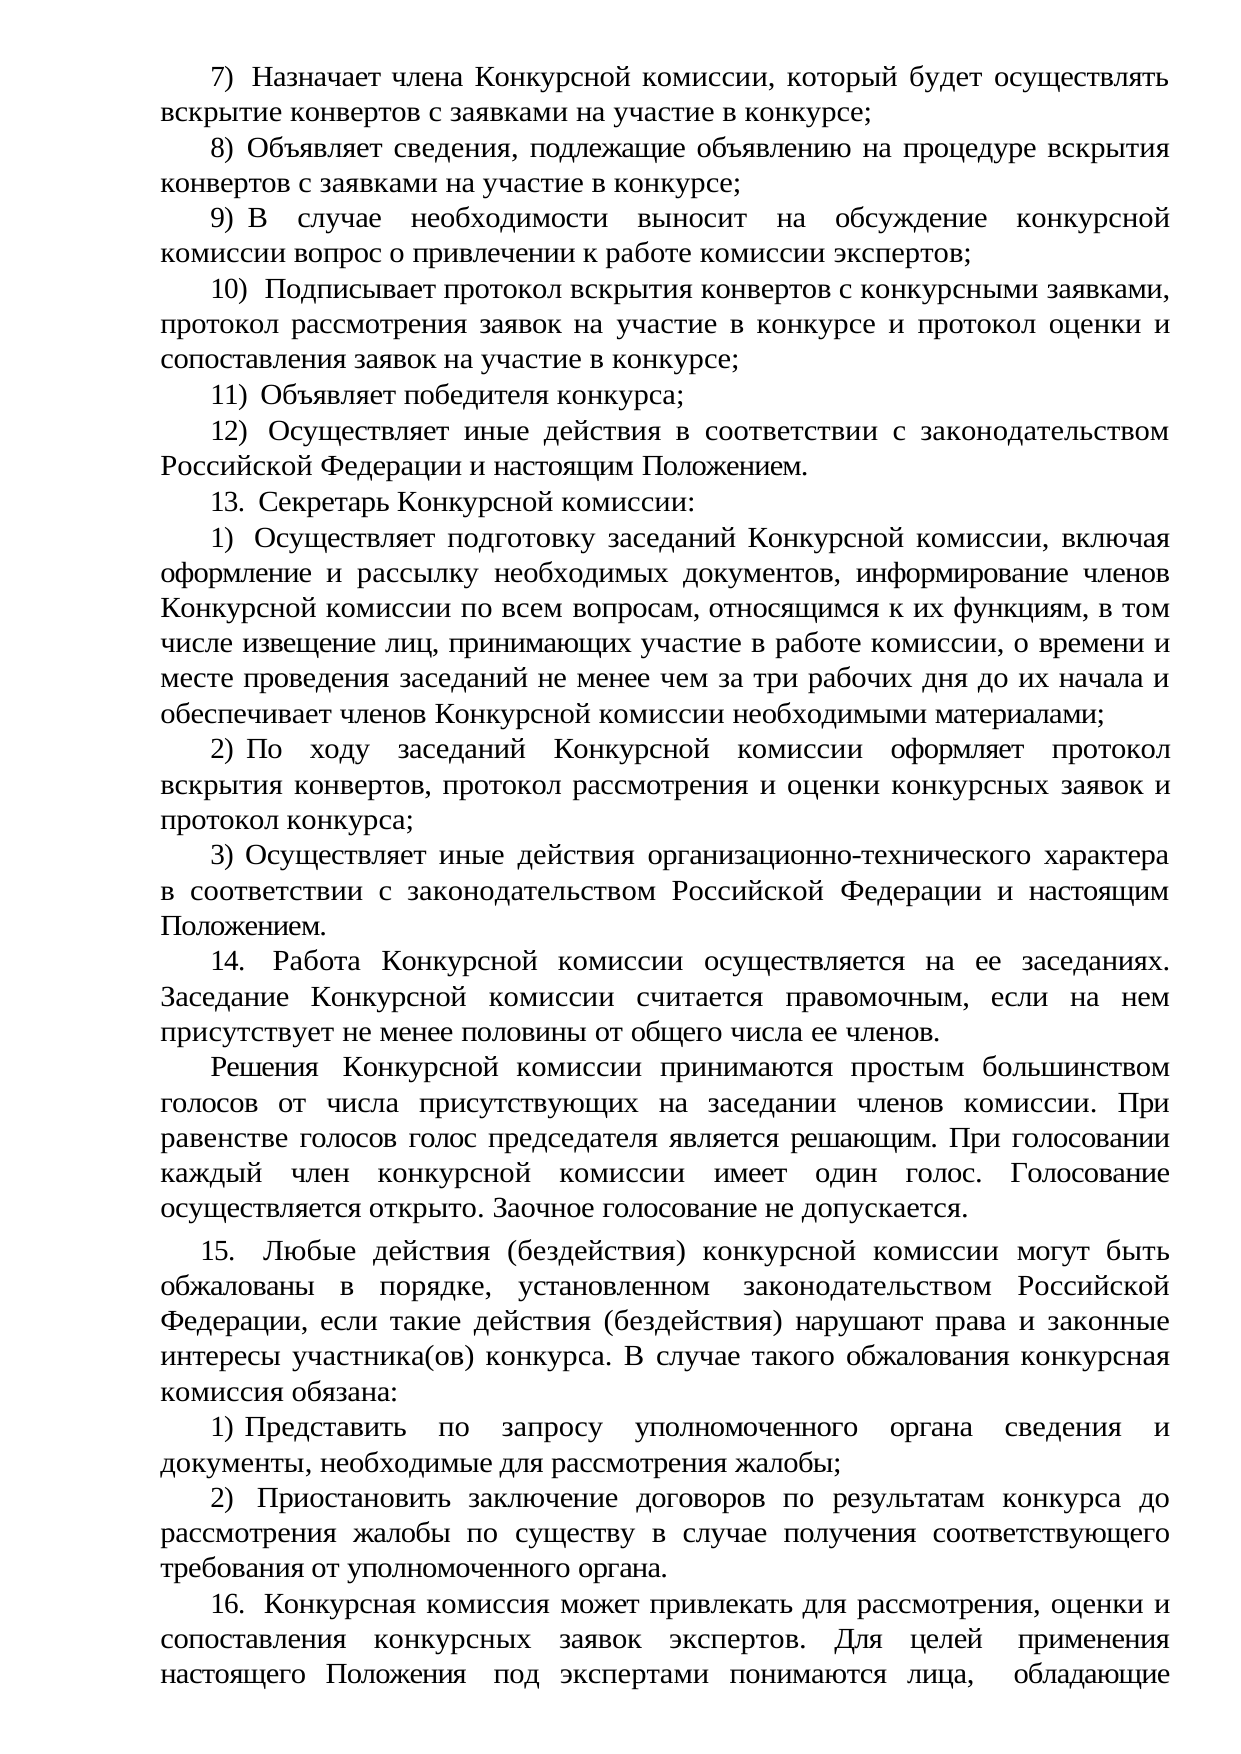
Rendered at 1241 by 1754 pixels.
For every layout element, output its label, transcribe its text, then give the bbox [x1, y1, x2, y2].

list Осуществляет подготовку заседаний Конкурсной комиссии, включая оформление и рассылку необходимых документов, информирование членов Конкурсной комиссии по всем вопросам, относящимся к их функциям, в том числе извещение лиц, принимающих участие в работе комиссии, о времени и месте проведения заседаний не менее чем за три рабочих дня до их начала и обеспечивает членов Конкурсной комиссии необходимыми материалами; [160, 520, 1170, 729]
list По ходу заседаний Конкурсной комиссии оформляет протокол вскрытия конвертов, протокол рассмотрения и оценки конкурсных заявок и протокол конкурса; [160, 732, 1171, 836]
list Приостановить заключение договоров по результатам конкурса до рассмотрения жалобы по существу в случае получения соответствующего требования от уполномоченного органа. [160, 1480, 1170, 1584]
list Работа Конкурсной комиссии осуществляется на ее заседаниях. Заседание Конкурсной комиссии считается правомочным, если на нем присутствует не менее половины от общего числа ее членов. [160, 943, 1170, 1047]
list Секретарь Конкурсной комиссии: [210, 484, 1181, 517]
list Назначает члена Конкурсной комиссии, который будет осуществлять вскрытие конвертов с заявками на участие в конкурсе; [160, 59, 1169, 128]
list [160, 1586, 1170, 1690]
list Подписывает протокол вскрытия конвертов с конкурсными заявками, протокол рассмотрения заявок на участие в конкурсе и протокол оценки и сопоставления заявок на участие в конкурсе; [160, 271, 1170, 375]
list Любые действия (бездействия) конкурсной комиссии могут быть обжалованы в порядке, установленном законодательством Российской Федерации, если такие действия (бездействия) нарушают права и законные интересы участника(ов) конкурса. В случае такого обжалования конкурсная комиссия обязана: [160, 1233, 1170, 1407]
text Решения Конкурсной комиссии принимаются простым большинством голосов от числа присутствующих на заседании членов комиссии. При равенстве голосов голос председателя является решающим. При голосовании каждый член конкурсной комиссии имеет один голос. Голосование осуществляется открыто. Заочное голосование не допускается. [160, 1049, 1170, 1224]
list Объявляет победителя конкурса; [210, 377, 1181, 411]
list В случае необходимости выносит на обсуждение конкурсной комиссии вопрос о привлечении к работе комиссии экспертов; [160, 200, 1170, 269]
list Объявляет сведения, подлежащие объявлению на процедуре вскрытия конвертов с заявками на участие в конкурсе; [160, 130, 1170, 198]
list Осуществляет иные действия в соответствии с законодательством Российской Федерации и настоящим Положением. [160, 413, 1170, 482]
list Осуществляет иные действия организационно-технического характера в соответствии с законодательством Российской Федерации и настоящим Положением. [160, 837, 1169, 941]
list Представить по запросу уполномоченного органа сведения и документы, необходимые для рассмотрения жалобы; [160, 1409, 1170, 1478]
